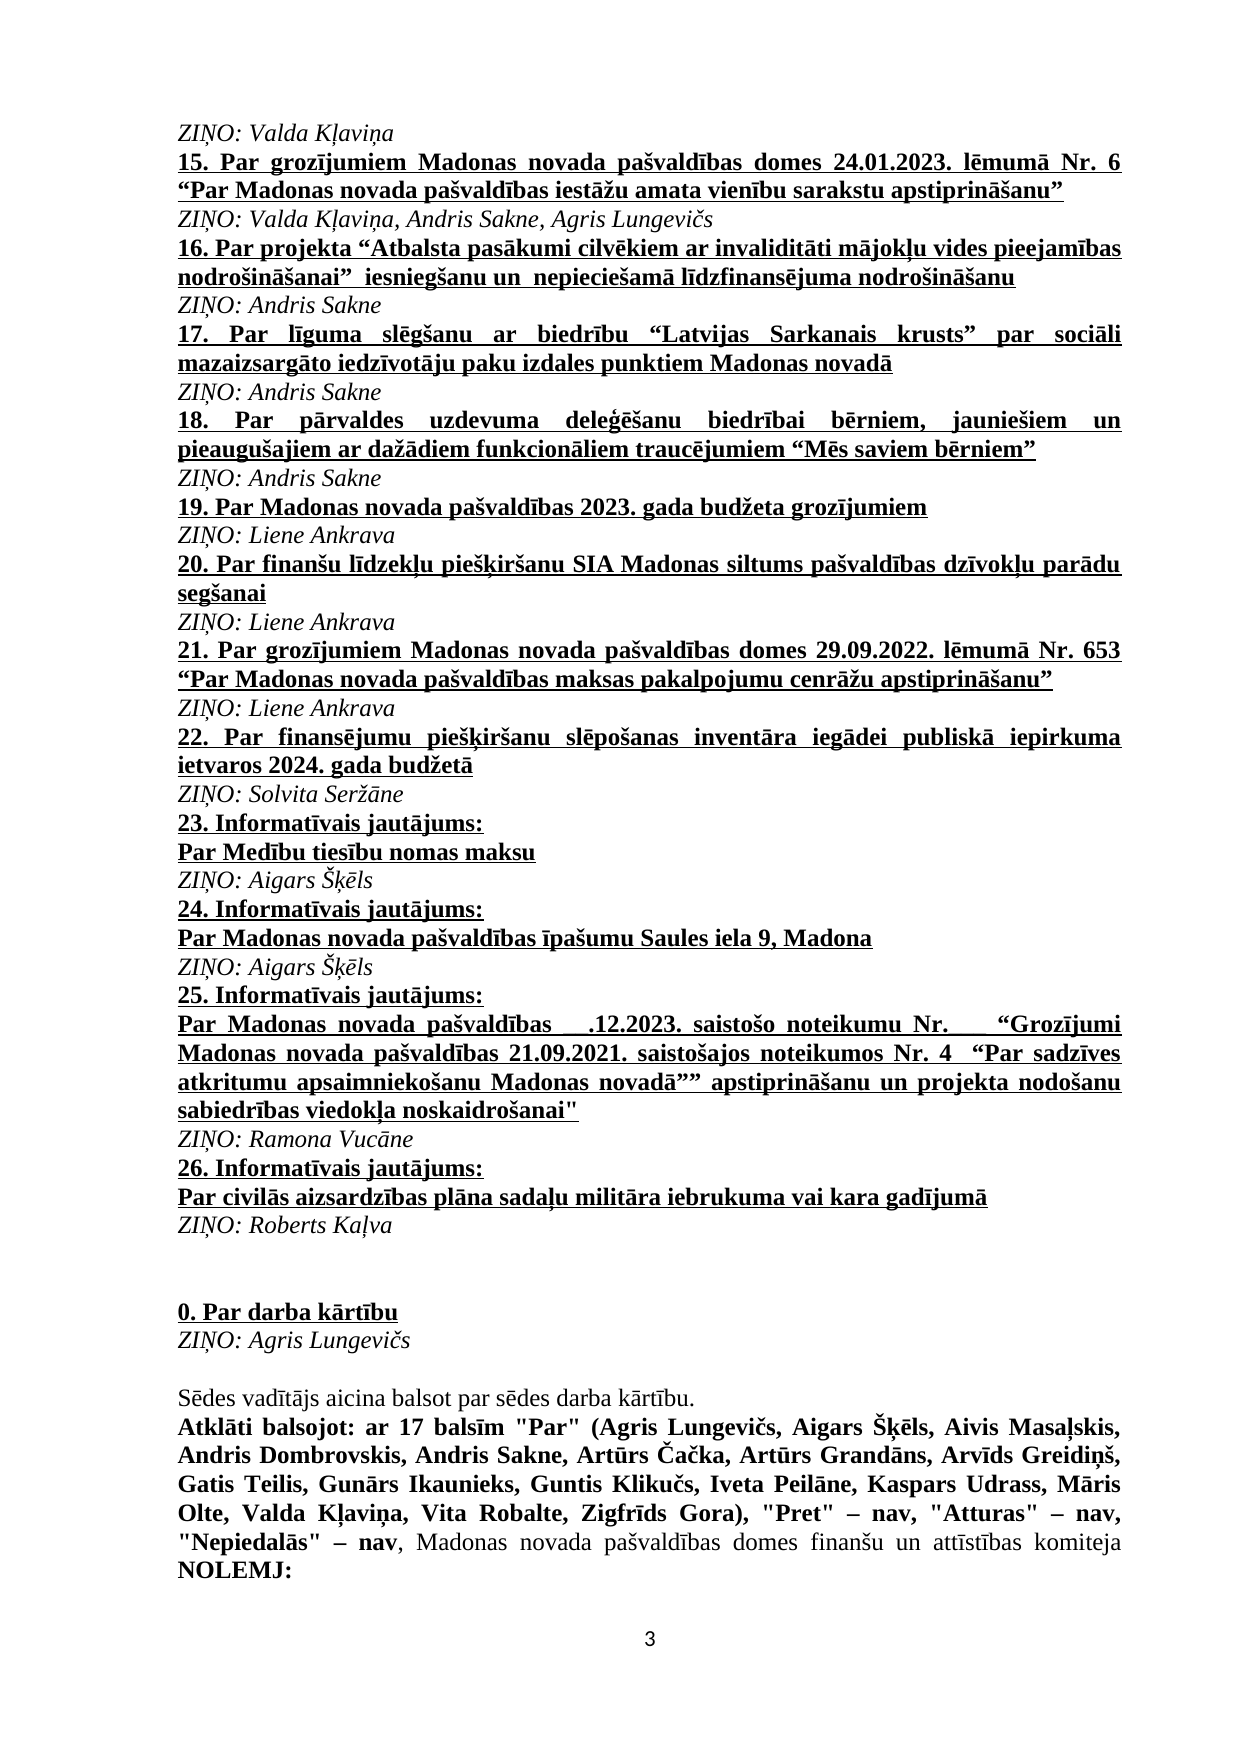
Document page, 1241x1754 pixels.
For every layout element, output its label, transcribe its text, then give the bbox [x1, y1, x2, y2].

text 20. Par finanšu līdzekļu piešķiršanu SIA Madonas siltums pašvaldības dzīvokļu parādu segšanai [177, 549, 1122, 574]
text 23. Informatīvais jautājums: [177, 808, 1122, 837]
text 17. Par līguma slēgšanu ar biedrību “Latvijas Sarkanais krusts” par sociāli mazaizsargāto iedzīvotāju paku izdales punktiem Madonas novadā [177, 345, 1122, 377]
text 16. Par projekta “Atbalsta pasākumi cilvēkiem ar invaliditāti mājokļu vides pieejamības nodrošināšanai” iesniegšanu un nepieciešamā līdzfinansējuma nodrošināšanu [177, 259, 1122, 291]
text 17. Par līguma slēgšanu ar biedrību “Latvijas Sarkanais krusts” par sociāli mazaizsargāto iedzīvotāju paku izdales punktiem Madonas novadā [177, 319, 1122, 344]
text ZIŅO: Liene Ankrava [177, 607, 1122, 636]
text Atklāti balsojot: ar 17 balsīm "Par" (Agris Lungevičs, Aigars Šķēls, Aivis Masaļskis, Andris Dombrovskis, Andris Sakne, Artūrs Čačka, Artūrs Grandāns, Arvīds Greidiņš, Gatis Teilis, Gunārs Ikaunieks, Guntis Klikučs, Iveta Peilāne, Kaspars Udrass, Māris Olte, Valda Kļaviņa, Vita Robalte, Zigfrīds Gora), "Pret" – nav, "Atturas" – nav, "Nepiedalās" – nav, Madonas novada pašvaldības domes finanšu un attīstības komiteja NOLEMJ: [177, 1412, 1122, 1584]
text 0. Par darba kārtību [177, 1297, 1122, 1326]
text Par Medību tiesību nomas maksu [177, 837, 1122, 866]
text Par Madonas novada pašvaldības __.12.2023. saistošo noteikumu Nr.___ “Grozījumi Madonas novada pašvaldības 21.09.2021. saistošajos noteikumos Nr. 4 “Par sadzīves atkritumu apsaimniekošanu Madonas novadā”” apstiprināšanu un projekta nodošanu sabiedrības viedokļa noskaidrošanai" [177, 1009, 1122, 1034]
text ZIŅO: Liene Ankrava [177, 521, 1122, 549]
text 20. Par finanšu līdzekļu piešķiršanu SIA Madonas siltums pašvaldības dzīvokļu parādu segšanai [177, 575, 1122, 607]
text Par Madonas novada pašvaldības __.12.2023. saistošo noteikumu Nr.___ “Grozījumi Madonas novada pašvaldības 21.09.2021. saistošajos noteikumos Nr. 4 “Par sadzīves atkritumu apsaimniekošanu Madonas novadā”” apstiprināšanu un projekta nodošanu sabiedrības viedokļa noskaidrošanai" [177, 1064, 1122, 1092]
text 15. Par grozījumiem Madonas novada pašvaldības domes 24.01.2023. lēmumā Nr. 6 “Par Madonas novada pašvaldības iestāžu amata vienību sarakstu apstiprināšanu” [177, 147, 1122, 172]
text Sēdes vadītājs aicina balsot par sēdes darba kārtību. [177, 1383, 1122, 1412]
text ZIŅO: Solvita Seržāne [177, 779, 1122, 808]
text Par civilās aizsardzības plāna sadaļu militāra iebrukuma vai kara gadījumā [177, 1182, 1122, 1211]
text 21. Par grozījumiem Madonas novada pašvaldības domes 29.09.2022. lēmumā Nr. 653 “Par Madonas novada pašvaldības maksas pakalpojumu cenrāžu apstiprināšanu” [177, 662, 1122, 693]
text 26. Informatīvais jautājums: [177, 1153, 1122, 1182]
text ZIŅO: Liene Ankrava [177, 693, 1122, 722]
text ZIŅO: Roberts Kaļva [177, 1211, 1122, 1239]
text 18. Par pārvaldes uzdevuma deleģēšanu biedrībai bērniem, jauniešiem un pieaugušajiem ar dažādiem funkcionāliem traucējumiem “Mēs saviem bērniem” [177, 432, 1122, 463]
text 22. Par finansējumu piešķiršanu slēpošanas inventāra iegādei publiskā iepirkuma ietvaros 2024. gada budžetā [177, 748, 1122, 779]
text 22. Par finansējumu piešķiršanu slēpošanas inventāra iegādei publiskā iepirkuma ietvaros 2024. gada budžetā [177, 722, 1122, 747]
text Par Madonas novada pašvaldības __.12.2023. saistošo noteikumu Nr.___ “Grozījumi Madonas novada pašvaldības 21.09.2021. saistošajos noteikumos Nr. 4 “Par sadzīves atkritumu apsaimniekošanu Madonas novadā”” apstiprināšanu un projekta nodošanu sabiedrības viedokļa noskaidrošanai" [177, 1035, 1122, 1063]
text 18. Par pārvaldes uzdevuma deleģēšanu biedrībai bērniem, jauniešiem un pieaugušajiem ar dažādiem funkcionāliem traucējumiem “Mēs saviem bērniem” [177, 406, 1122, 431]
text Par Madonas novada pašvaldības __.12.2023. saistošo noteikumu Nr.___ “Grozījumi Madonas novada pašvaldības 21.09.2021. saistošajos noteikumos Nr. 4 “Par sadzīves atkritumu apsaimniekošanu Madonas novadā”” apstiprināšanu un projekta nodošanu sabiedrības viedokļa noskaidrošanai" [177, 1093, 1122, 1124]
text 15. Par grozījumiem Madonas novada pašvaldības domes 24.01.2023. lēmumā Nr. 6 “Par Madonas novada pašvaldības iestāžu amata vienību sarakstu apstiprināšanu” [177, 173, 1122, 204]
text ZIŅO: Ramona Vucāne [177, 1124, 1122, 1153]
text ZIŅO: Andris Sakne [177, 377, 1122, 406]
text ZIŅO: Andris Sakne [177, 291, 1122, 319]
text ZIŅO: Valda Kļaviņa [177, 118, 1122, 147]
text Par Madonas novada pašvaldības īpašumu Saules iela 9, Madona [177, 923, 1122, 952]
text ZIŅO: Aigars Šķēls [177, 866, 1122, 894]
text ZIŅO: Aigars Šķēls [177, 952, 1122, 981]
text ZIŅO: Valda Kļaviņa, Andris Sakne, Agris Lungevičs [177, 204, 1122, 233]
text ZIŅO: Agris Lungevičs [177, 1326, 1122, 1354]
text ZIŅO: Andris Sakne [177, 463, 1122, 492]
text 24. Informatīvais jautājums: [177, 894, 1122, 923]
text 19. Par Madonas novada pašvaldības 2023. gada budžeta grozījumiem [177, 492, 1122, 521]
text 21. Par grozījumiem Madonas novada pašvaldības domes 29.09.2022. lēmumā Nr. 653 “Par Madonas novada pašvaldības maksas pakalpojumu cenrāžu apstiprināšanu” [177, 636, 1122, 661]
text 16. Par projekta “Atbalsta pasākumi cilvēkiem ar invaliditāti mājokļu vides pieejamības nodrošināšanai” iesniegšanu un nepieciešamā līdzfinansējuma nodrošināšanu [177, 233, 1122, 258]
text 25. Informatīvais jautājums: [177, 981, 1122, 1009]
